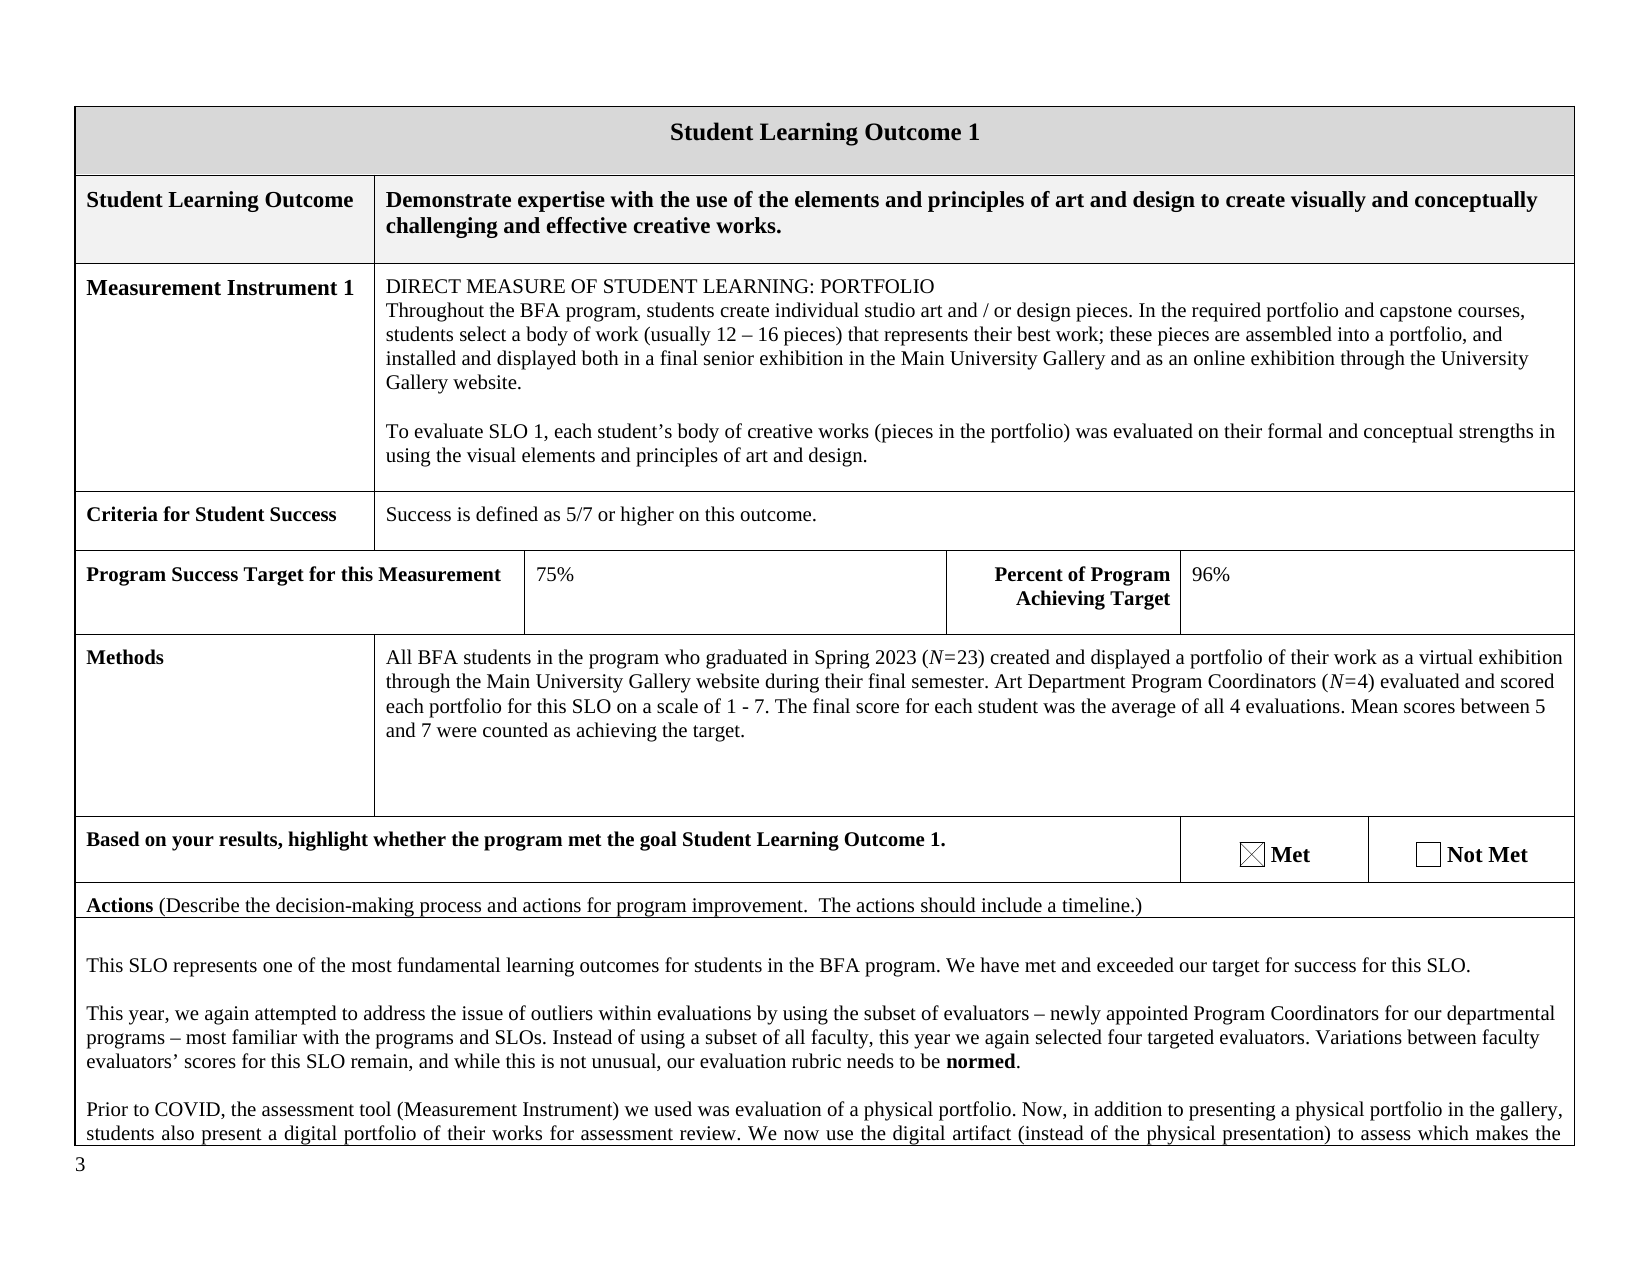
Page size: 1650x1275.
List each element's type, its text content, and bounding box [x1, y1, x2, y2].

table_cell Methods [76, 635, 374, 816]
table_cell Criteria for Student Success [76, 492, 374, 550]
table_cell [76, 918, 1574, 1145]
table_cell Student Learning Outcome [76, 176, 374, 263]
table_cell Success is defined as 5/7 or higher on this outcome. [375, 492, 1574, 550]
table_cell Measurement Instrument 1 [76, 264, 374, 491]
table_cell Actions (Describe the decision-making process and actions for program improvement. The actions should include a timeline.) [76, 883, 1574, 917]
table_header Student Learning Outcome 1 [76, 107, 1574, 174]
table_cell Percent of Program Achieving Target [947, 551, 1180, 634]
table_cell Program Success Target for this Measurement [76, 551, 524, 634]
table_cell All BFA students in the program who graduated in Spring 2023 (N=23) created and displayed a portfolio of their work as a virtual exhibition through the Main University Gallery website during their final semester. Art Department Program Coordinators (N=4) evaluated and scored each portfolio for this SLO on a scale of 1 - 7. The final score for each student was the average of all 4 evaluations. Mean scores between 5 and 7 were counted as achieving the target. [375, 635, 1574, 816]
table_cell DIRECT MEASURE OF STUDENT LEARNING: PORTFOLIO Throughout the BFA program, students create individual studio art and / or design pieces. In the required portfolio and capstone courses, students select a body of work (usually 12 – 16 pieces) that represents their best work; these pieces are assembled into a portfolio, and installed and displayed both in a final senior exhibition in the Main University Gallery and as an online exhibition through the University Gallery website. To evaluate SLO 1, each student’s body of creative works (pieces in the portfolio) was evaluated on their formal and conceptual strengths in using the visual elements and principles of art and design. [375, 264, 1574, 491]
table_cell 75% [525, 551, 946, 634]
table_cell Not Met [1369, 817, 1574, 882]
table_cell 96% [1181, 551, 1574, 634]
table_cell Based on your results, highlight whether the program met the goal Student Learning Outcome 1. [76, 817, 1180, 882]
table_cell Met [1181, 817, 1368, 882]
table_cell Demonstrate expertise with the use of the elements and principles of art and design to create visually and conceptually challenging and effective creative works. [375, 176, 1574, 263]
